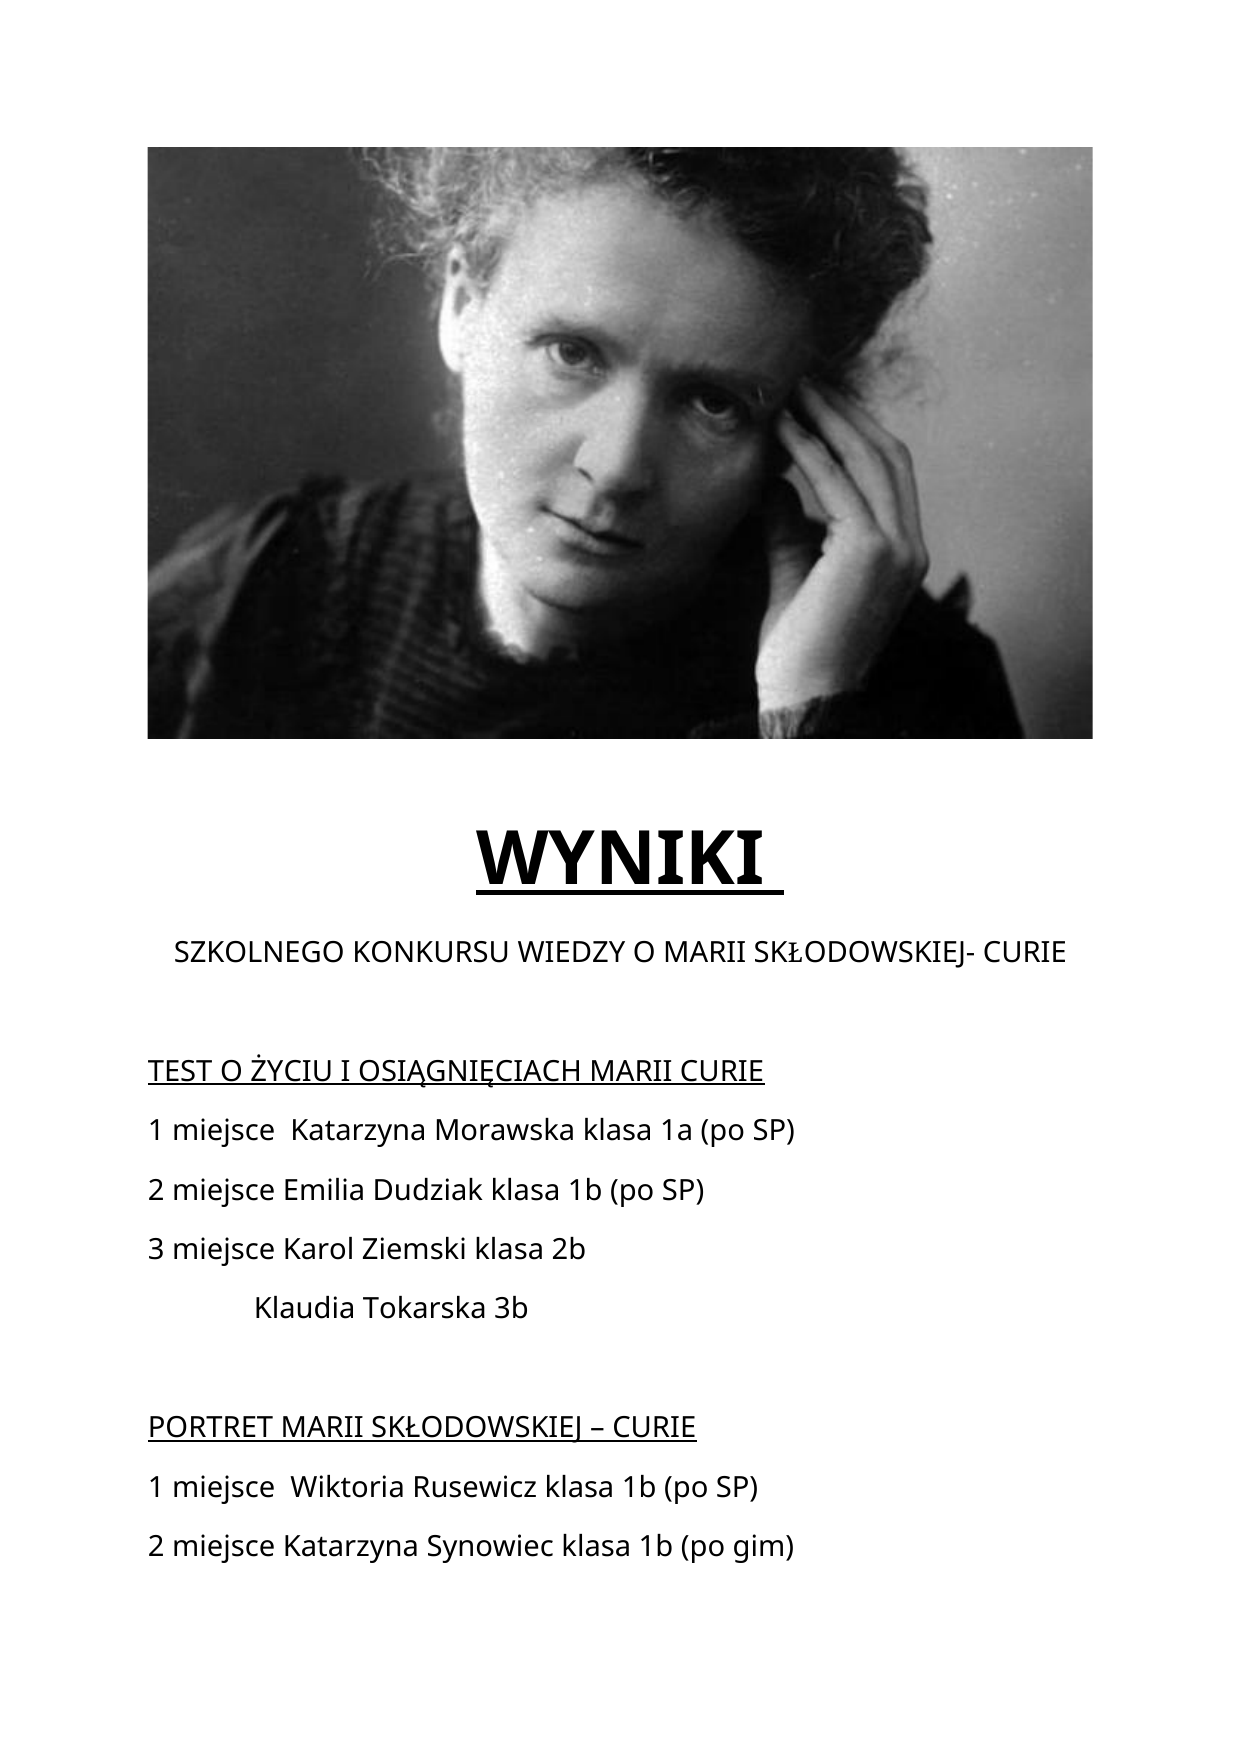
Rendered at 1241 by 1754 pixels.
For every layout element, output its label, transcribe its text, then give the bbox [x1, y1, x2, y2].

text 1 miejsce Katarzyna Morawska klasa 1a (po SP) [148, 1109, 1093, 1149]
text TEST O ŻYCIU I OSIĄGNIĘCIACH MARII CURIE [148, 1050, 1093, 1089]
text Klaudia Tokarska 3b [148, 1288, 1093, 1327]
text 2 miejsce Katarzyna Synowiec klasa 1b (po gim) [148, 1526, 1093, 1565]
text 3 miejsce Karol Ziemski klasa 2b [148, 1228, 1093, 1268]
text 1 miejsce Wiktoria Rusewicz klasa 1b (po SP) [148, 1466, 1093, 1506]
text SZKOLNEGO KONKURSU WIEDZY O MARII SKŁODOWSKIEJ- CURIE [148, 931, 1093, 971]
text 2 miejsce Emilia Dudziak klasa 1b (po SP) [148, 1169, 1093, 1208]
picture [147, 147, 1093, 739]
text WYNIKI [148, 804, 1093, 906]
text PORTRET MARII SKŁODOWSKIEJ – CURIE [148, 1407, 1093, 1446]
